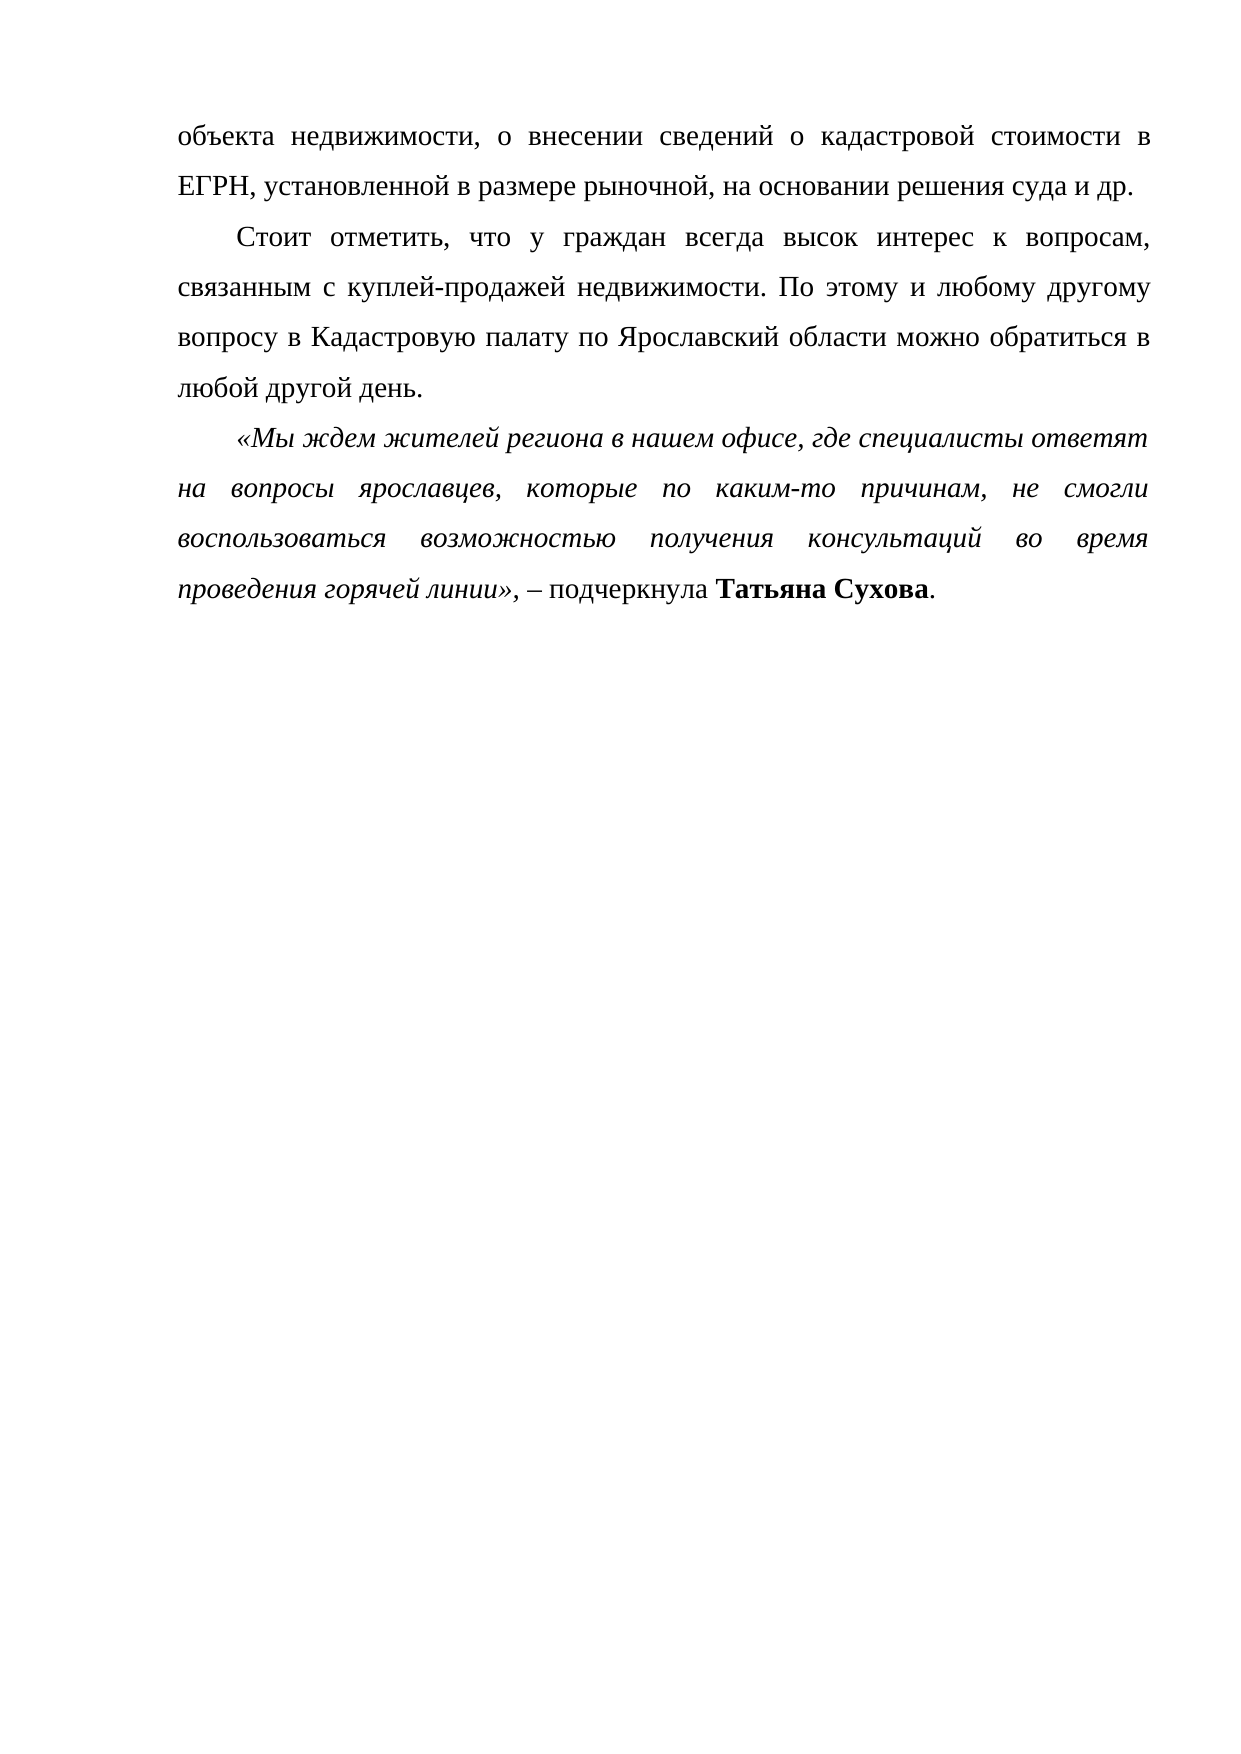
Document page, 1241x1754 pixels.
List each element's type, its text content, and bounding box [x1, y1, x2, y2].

text Стоит отметить, что у граждан всегда высок интерес к вопросам, связанным с куплей-продажей недвижимости. По этому и любому другому вопросу в Кадастровую палату по Ярославский области можно обратиться в любой другой день. [177, 219, 1152, 403]
text «Мы ждем жителей региона в нашем офисе, где специалисты ответят на вопросы ярославцев, которые по каким-то причинам, не смогли воспользоваться возможностью получения консультаций во время проведения горячей линии», – подчеркнула Татьяна Сухова. [177, 420, 1152, 604]
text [177, 118, 1152, 202]
